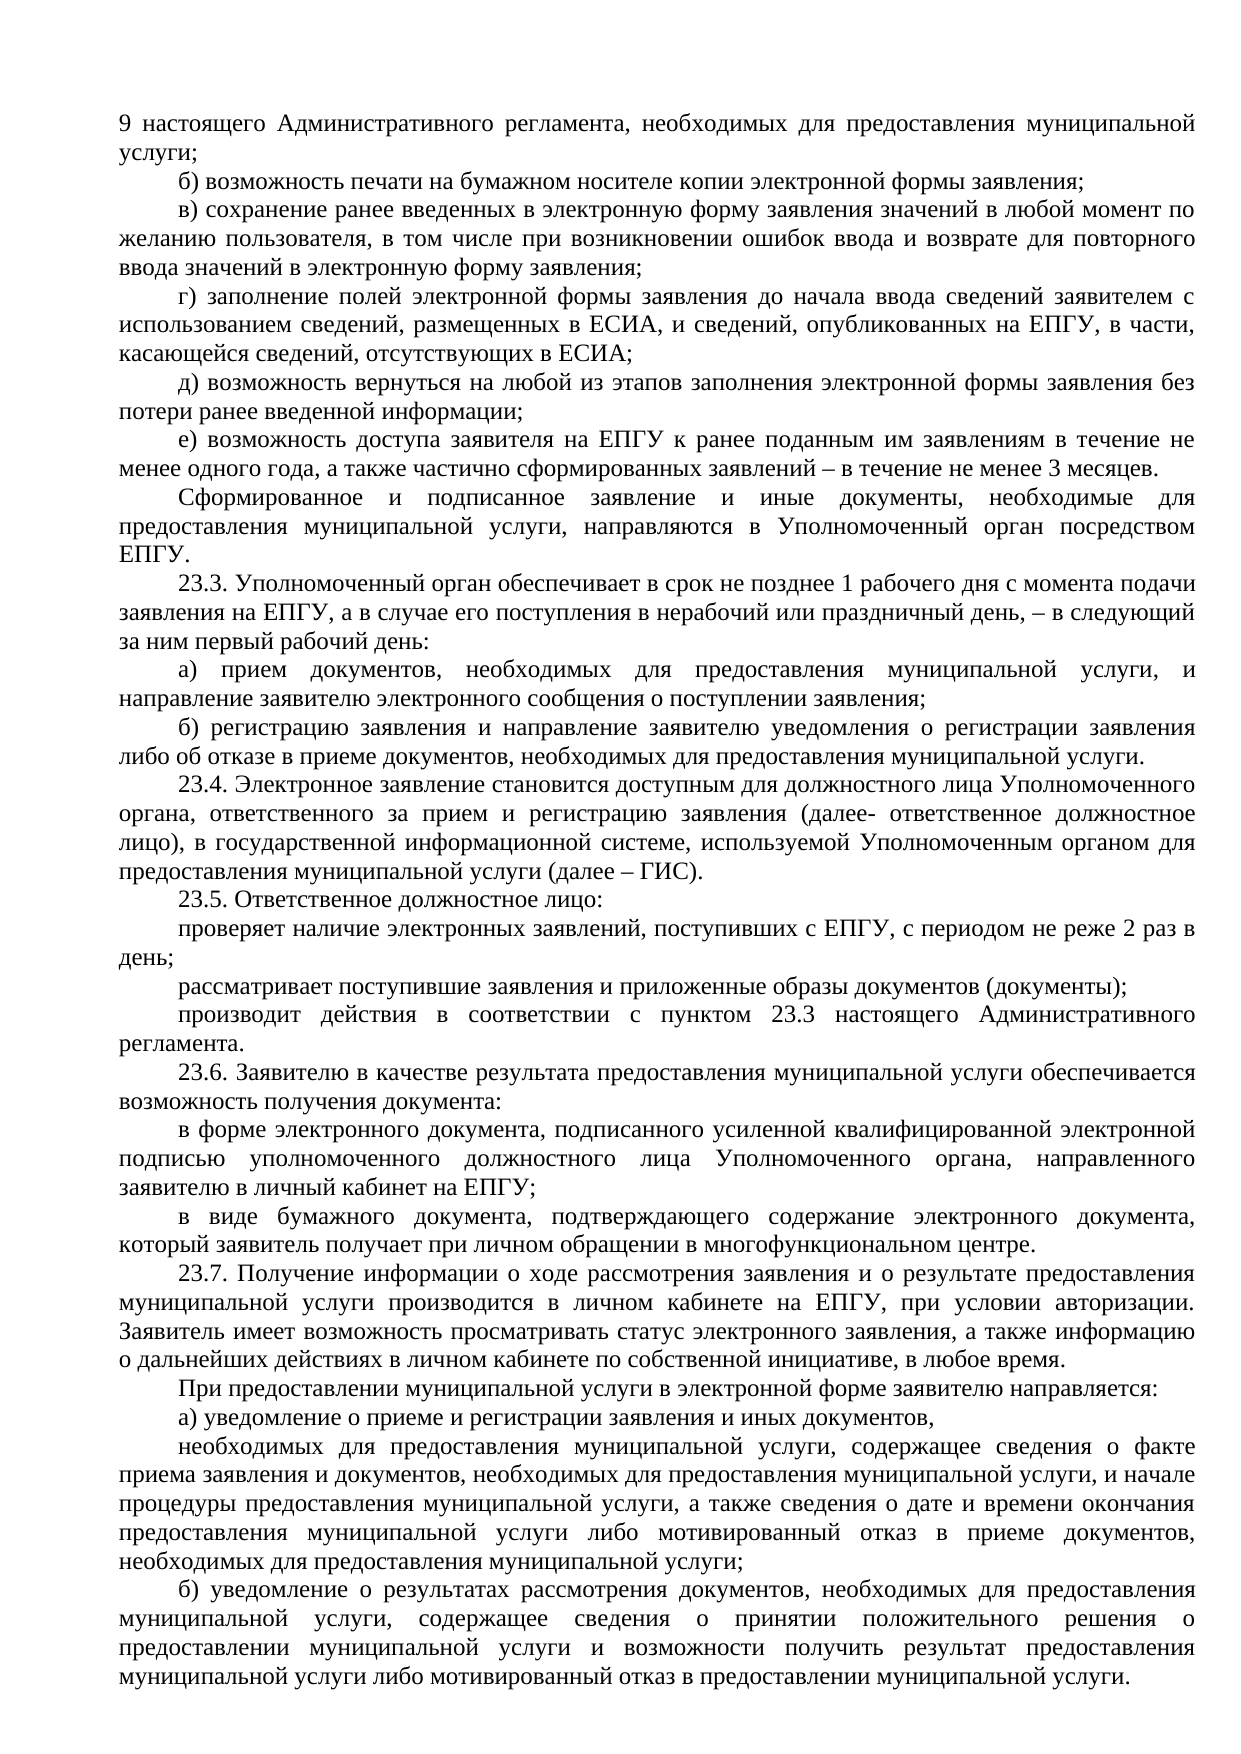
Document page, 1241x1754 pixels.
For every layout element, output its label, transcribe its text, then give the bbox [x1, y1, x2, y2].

text Сформированное и подписанное заявление и иные документы, необходимые для предоставления муниципальной услуги, направляются в Уполномоченный орган посредством ЕПГУ. [119, 482, 1196, 568]
text в виде бумажного документа, подтверждающего содержание электронного документа, который заявитель получает при личном обращении в многофункциональном центре. [119, 1201, 1196, 1258]
text е) возможность доступа заявителя на ЕПГУ к ранее поданным им заявлениям в течение не менее одного года, а также частично сформированных заявлений – в течение не менее 3 месяцев. [119, 424, 1196, 482]
text При предоставлении муниципальной услуги в электронной форме заявителю направляется: [119, 1373, 1196, 1402]
text рассматривает поступившие заявления и приложенные образы документов (документы); [119, 971, 1196, 999]
text необходимых для предоставления муниципальной услуги, содержащее сведения о факте приема заявления и документов, необходимых для предоставления муниципальной услуги, и начале процедуры предоставления муниципальной услуги, а также сведения о дате и времени окончания предоставления муниципальной услуги либо мотивированный отказ в приеме документов, необходимых для предоставления муниципальной услуги; [119, 1431, 1196, 1574]
text 23.4. Электронное заявление становится доступным для должностного лица Уполномоченного органа, ответственного за прием и регистрацию заявления (далее- ответственное должностное лицо), в государственной информационной системе, используемой Уполномоченным органом для предоставления муниципальной услуги (далее – ГИС). [119, 769, 1196, 884]
text 23.3. Уполномоченный орган обеспечивает в срок не позднее 1 рабочего дня с момента подачи заявления на ЕПГУ, а в случае его поступления в нерабочий или праздничный день, – в следующий за ним первый рабочий день: [119, 568, 1196, 654]
text б) уведомление о результатах рассмотрения документов, необходимых для предоставления муниципальной услуги, содержащее сведения о принятии положительного решения о предоставлении муниципальной услуги и возможности получить результат предоставления муниципальной услуги либо мотивированный отказ в предоставлении муниципальной услуги. [119, 1574, 1196, 1689]
text б) регистрацию заявления и направление заявителю уведомления о регистрации заявления либо об отказе в приеме документов, необходимых для предоставления муниципальной услуги. [119, 712, 1196, 769]
text в) сохранение ранее введенных в электронную форму заявления значений в любой момент по желанию пользователя, в том числе при возникновении ошибок ввода и возврате для повторного ввода значений в электронную форму заявления; [119, 194, 1196, 281]
text производит действия в соответствии с пунктом 23.3 настоящего Административного регламента. [119, 999, 1196, 1057]
text г) заполнение полей электронной формы заявления до начала ввода сведений заявителем с использованием сведений, размещенных в ЕСИА, и сведений, опубликованных на ЕПГУ, в части, касающейся сведений, отсутствующих в ЕСИА; [119, 281, 1196, 367]
text б) возможность печати на бумажном носителе копии электронной формы заявления; [119, 166, 1196, 194]
text а) прием документов, необходимых для предоставления муниципальной услуги, и направление заявителю электронного сообщения о поступлении заявления; [119, 654, 1196, 712]
text проверяет наличие электронных заявлений, поступивших с ЕПГУ, с периодом не реже 2 раз в день; [119, 913, 1196, 971]
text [119, 108, 1196, 166]
text д) возможность вернуться на любой из этапов заполнения электронной формы заявления без потери ранее введенной информации; [119, 367, 1196, 424]
text 23.6. Заявителю в качестве результата предоставления муниципальной услуги обеспечивается возможность получения документа: [119, 1057, 1196, 1114]
text в форме электронного документа, подписанного усиленной квалифицированной электронной подписью уполномоченного должностного лица Уполномоченного органа, направленного заявителю в личный кабинет на ЕПГУ; [119, 1114, 1196, 1201]
text а) уведомление о приеме и регистрации заявления и иных документов, [119, 1402, 1196, 1431]
text 23.7. Получение информации о ходе рассмотрения заявления и о результате предоставления муниципальной услуги производится в личном кабинете на ЕПГУ, при условии авторизации. Заявитель имеет возможность просматривать статус электронного заявления, а также информацию о дальнейших действиях в личном кабинете по собственной инициативе, в любое время. [119, 1258, 1196, 1373]
text 23.5. Ответственное должностное лицо: [119, 884, 1196, 913]
